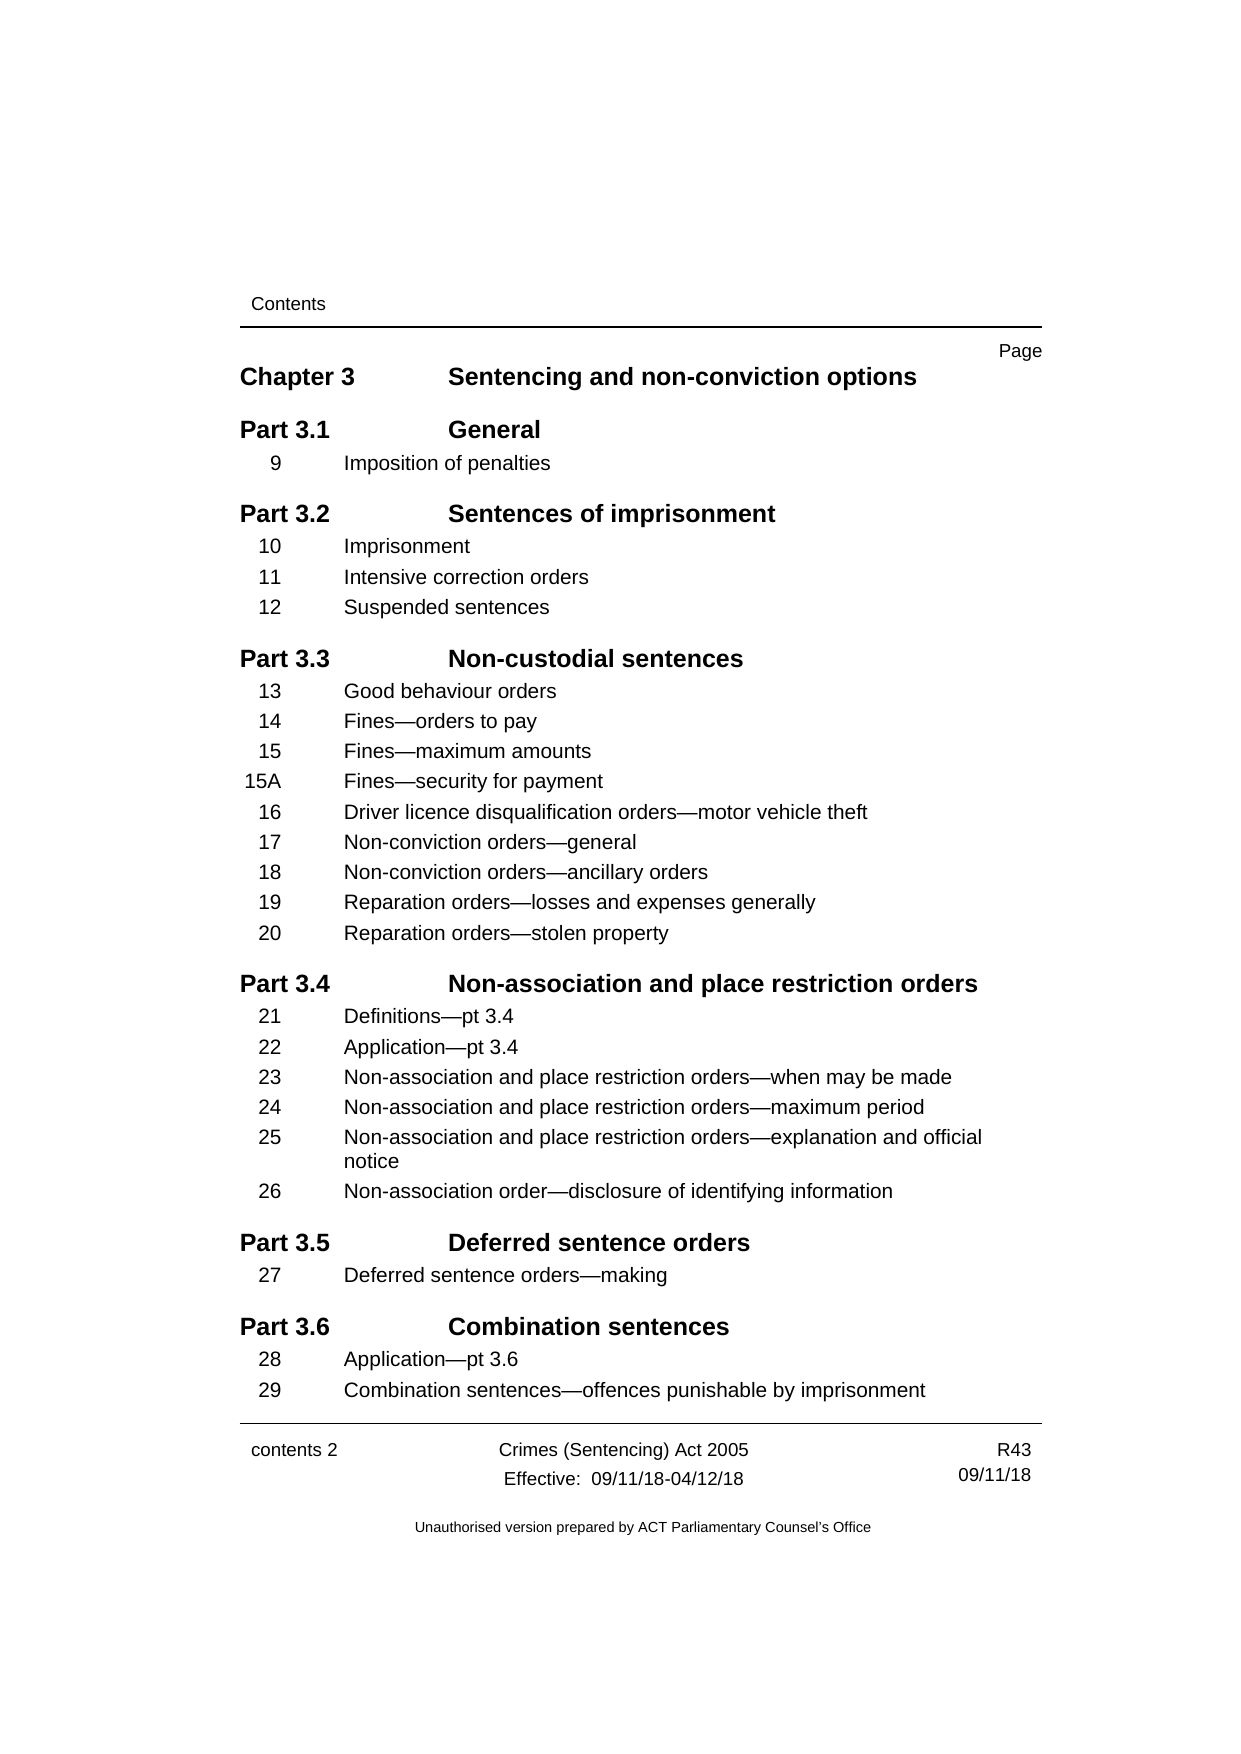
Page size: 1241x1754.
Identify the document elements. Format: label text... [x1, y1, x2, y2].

text 26 Non-association order—disclosure of identifying information 25 [239, 1179, 996, 1203]
text 29 Combination sentences—offences punishable by imprisonment 29 [239, 1377, 996, 1401]
text 12 Suspended sentences 10 [239, 595, 996, 619]
text 14 Fines—orders to pay 13 [239, 709, 996, 733]
text 10 Imprisonment 7 [239, 534, 996, 558]
text 20 Reparation orders—stolen property 19 [239, 920, 996, 944]
text 18 Non-conviction orders—ancillary orders 18 [239, 860, 996, 884]
text Part 3.6 Combination sentences 29 [239, 1312, 996, 1341]
text Chapter 3 Sentencing and non-conviction options 6 [239, 362, 996, 390]
text 28 Application—pt 3.6 29 [239, 1347, 996, 1371]
text 25 Non-association and place restriction orders—explanation and official notice 24 [239, 1125, 996, 1173]
text 11 Intensive correction orders 8 [239, 564, 996, 588]
text 15A Fines—security for payment 14 [239, 769, 996, 793]
text 13 Good behaviour orders 11 [239, 679, 996, 703]
text 9 Imposition of penalties 6 [239, 450, 996, 474]
text Part 3.2 Sentences of imprisonment 7 [239, 499, 996, 528]
text 15 Fines—maximum amounts 14 [239, 739, 996, 763]
text 27 Deferred sentence orders—making 27 [239, 1263, 996, 1287]
text 16 Driver licence disqualification orders—motor vehicle theft 15 [239, 799, 996, 823]
text 23 Non-association and place restriction orders—when may be made 21 [239, 1065, 996, 1089]
text 24 Non-association and place restriction orders—maximum period 23 [239, 1095, 996, 1119]
text Part 3.4 Non-association and place restriction orders 21 [239, 969, 996, 998]
text Part 3.3 Non-custodial sentences 11 [239, 644, 996, 672]
text 19 Reparation orders—losses and expenses generally 19 [239, 890, 996, 914]
text 22 Application—pt 3.4 21 [239, 1034, 996, 1058]
text 21 Definitions—pt 3.4 21 [239, 1004, 996, 1028]
text Part 3.5 Deferred sentence orders 27 [239, 1228, 996, 1257]
text 17 Non-conviction orders—general 16 [239, 830, 996, 854]
text Part 3.1 General 6 [239, 415, 996, 444]
